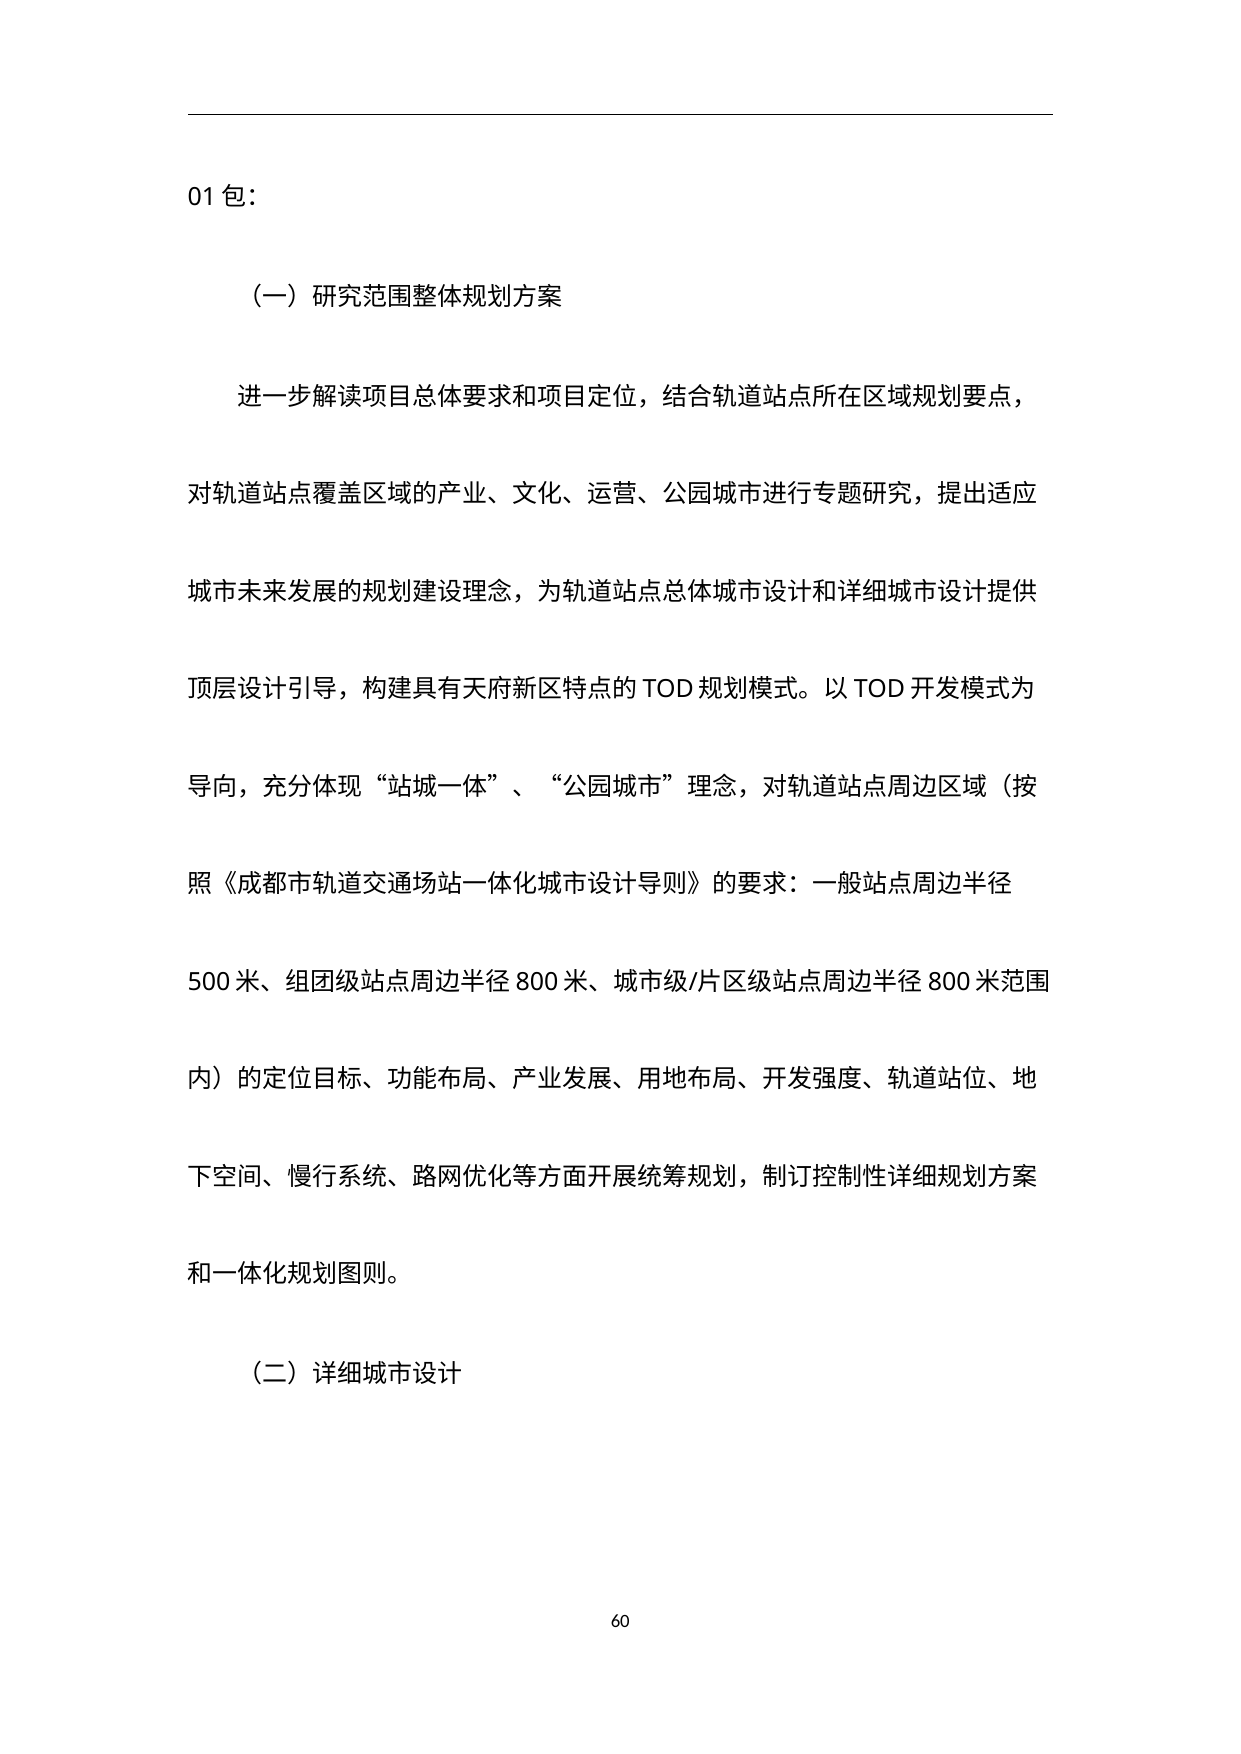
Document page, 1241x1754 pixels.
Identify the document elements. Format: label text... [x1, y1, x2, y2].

text 进一步解读项目总体要求和项目定位，结合轨道站点所在区域规划要点，对轨道站点覆盖区域的产业、文化、运营、公园城市进行专题研究，提出适应城市未来发展的规划建设理念，为轨道站点总体城市设计和详细城市设计提供顶层设计引导，构建具有天府新区特点的TOD规划模式。以TOD开发模式为导向，充分体现“站城一体”、“公园城市”理念，对轨道站点周边区域（按照《成都市轨道交通场站一体化城市设计导则》的要求：一般站点周边半径500米、组团级站点周边半径800米、城市级/片区级站点周边半径800米范围内）的定位目标、功能布局、产业发展、用地布局、开发强度、轨道站位、地下空间、慢行系统、路网优化等方面开展统筹规划，制订控制性详细规划方案和一体化规划图则。 [187, 362, 1053, 1304]
text （一）研究范围整体规划方案 [187, 262, 1053, 327]
text 01包： [187, 162, 1053, 227]
text （二）详细城市设计 [187, 1339, 1053, 1404]
